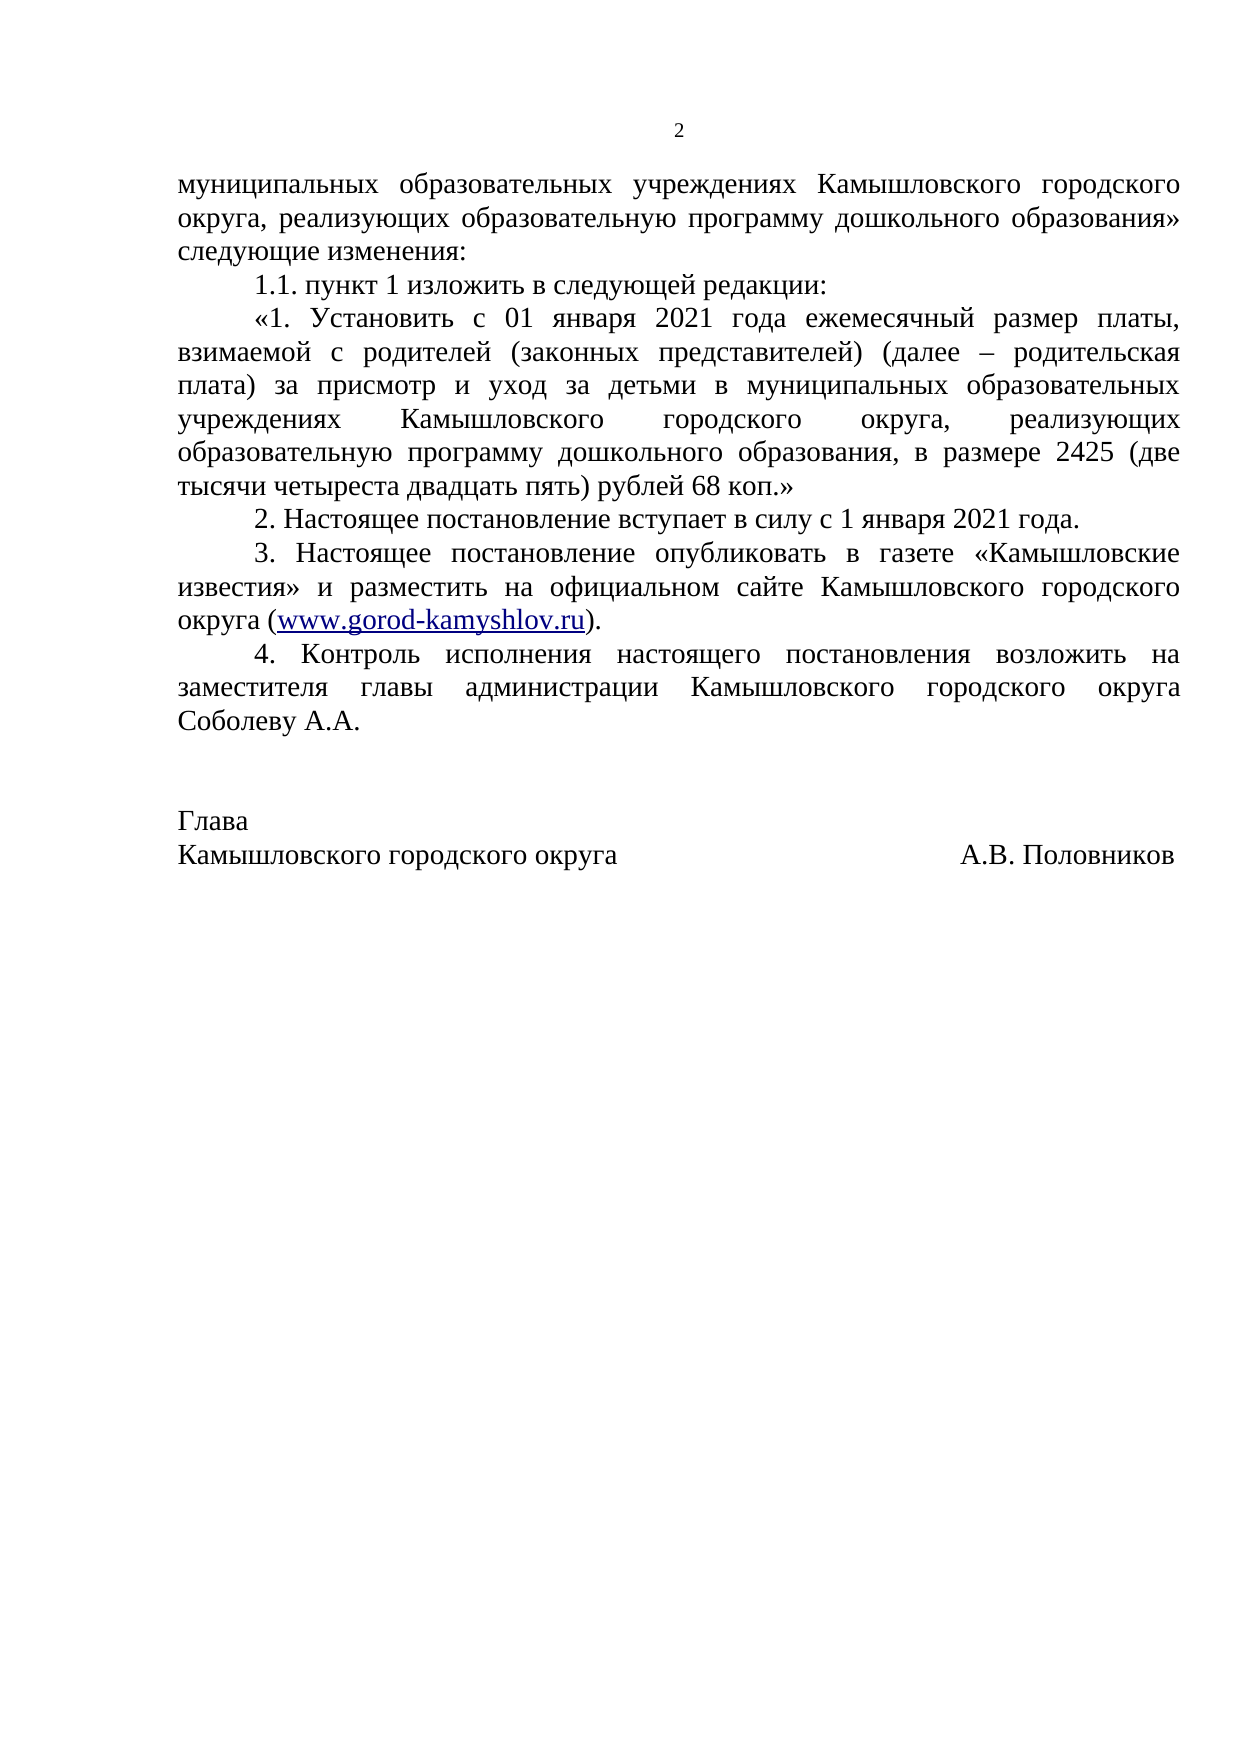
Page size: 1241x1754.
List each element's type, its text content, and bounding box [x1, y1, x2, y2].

text Глава [177, 803, 1181, 837]
list 4. Контроль исполнения настоящего постановления возложить на заместителя главы администрации Камышловского городского округа Соболеву А.А. [177, 636, 1181, 736]
list «1. Установить с 01 января 2021 года ежемесячный размер платы, взимаемой с родителей (законных представителей) (далее – родительская плата) за присмотр и уход за детьми в муниципальных образовательных учреждениях Камышловского городского округа, реализующих образовательную программу дошкольного образования, в размере 2425 (две тысячи четыреста двадцать пять) рублей 68 коп.» [177, 300, 1181, 502]
title 1.1. пункт 1 изложить в следующей редакции: [177, 267, 1181, 300]
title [177, 166, 1181, 267]
list 3. Настоящее постановление опубликовать в газете «Камышловские известия» и разместить на официальном сайте Камышловского городского округа (www.gorod-kamyshlov.ru). [177, 535, 1181, 636]
text Камышловского городского округа А.В. Половников [177, 837, 1181, 871]
list 2. Настоящее постановление вступает в силу с 1 января 2021 года. [177, 502, 1181, 535]
